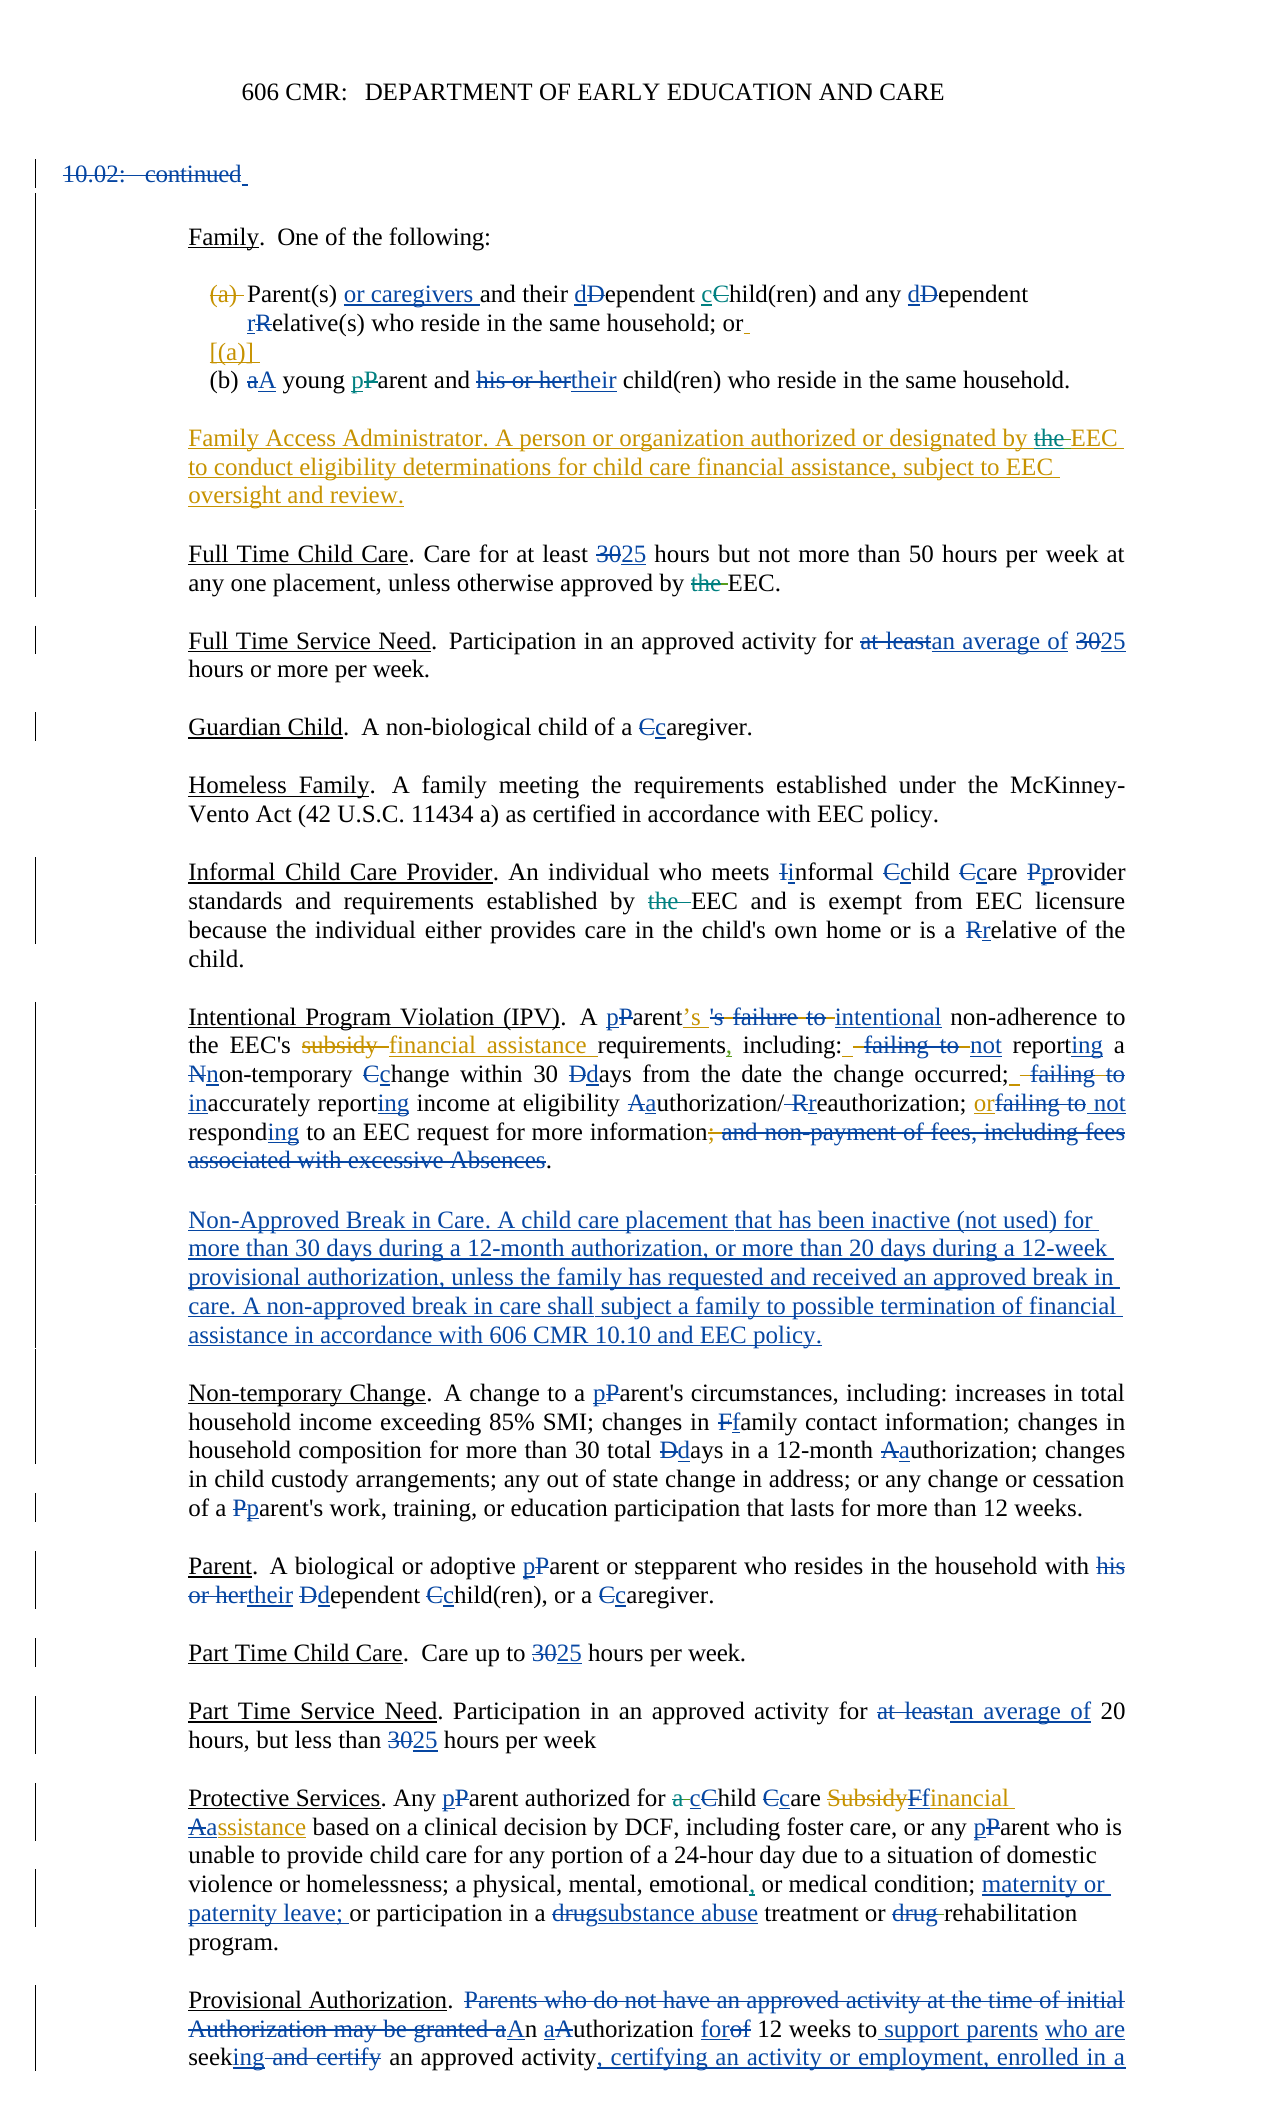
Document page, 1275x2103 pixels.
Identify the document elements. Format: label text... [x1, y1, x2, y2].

text Informal Child Care Provider. An individual who meets nformal hild are rovider standards and requirements established by EEC and is exempt from EEC licensure because the individual either provides care in the child's own home or is a elative of the child. [188, 857, 1126, 972]
text Family. One of the following: [188, 222, 1126, 251]
list Parent(s) and their ependent hild(ren) and any ependent elative(s) who reside in the same household; or [209, 279, 1126, 337]
text Parent. A biological or adoptive arent or stepparent who resides in the household with ependent hild(ren), or a aregiver. [188, 1551, 1126, 1609]
text Part Time Service Need. Participation in an approved activity for 20 hours, but less than hours per week [188, 1696, 1126, 1754]
text Part Time Child Care. Care up to hours per week. [188, 1638, 1126, 1667]
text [188, 1985, 1126, 2071]
text Homeless Family. A family meeting the requirements established under the McKinney-Vento Act (42 U.S.C. 11434 a) as certified in accordance with EEC policy. [188, 771, 1126, 828]
text Full Time Child Care. Care for at least hours but not more than 50 hours per week at any one placement, unless otherwise approved by EEC. [188, 539, 1126, 597]
list young arent and child(ren) who reside in the same household. [209, 366, 1126, 394]
text Protective Services. Any arent authorized for hild are based on a clinical decision by DCF, including foster care, or any arent who is unable to provide child care for any portion of a 24-hour day due to a situation of domestic violence or homelessness; a physical, mental, emotional or medical condition; or participation in a treatment or rehabilitation program. [188, 1783, 1126, 1956]
text Intentional Program Violation (IPV). A arent non-adherence to the EEC's requirements including: report a on-temporary hange within 30 ays from the date the change occurred;accurately report income at eligibility uthorization/eauthorization; respond to an EEC request for more information. [188, 1002, 1126, 1174]
text Guardian Child. A non-biological child of a aregiver. [188, 712, 1126, 741]
text Non-temporary Change. A change to a arent's circumstances, including: increases in total household income exceeding 85% SMI; changes in amily contact information; changes in household composition for more than 30 total ays in a 12-month uthorization; changes in child custody arrangements; any out of state change in address; or any change or cessation of a arent's work, training, or education participation that lasts for more than 12 weeks. [188, 1378, 1126, 1522]
text Full Time Service Need. Participation in an approved activity for hours or more per week. [188, 626, 1126, 683]
